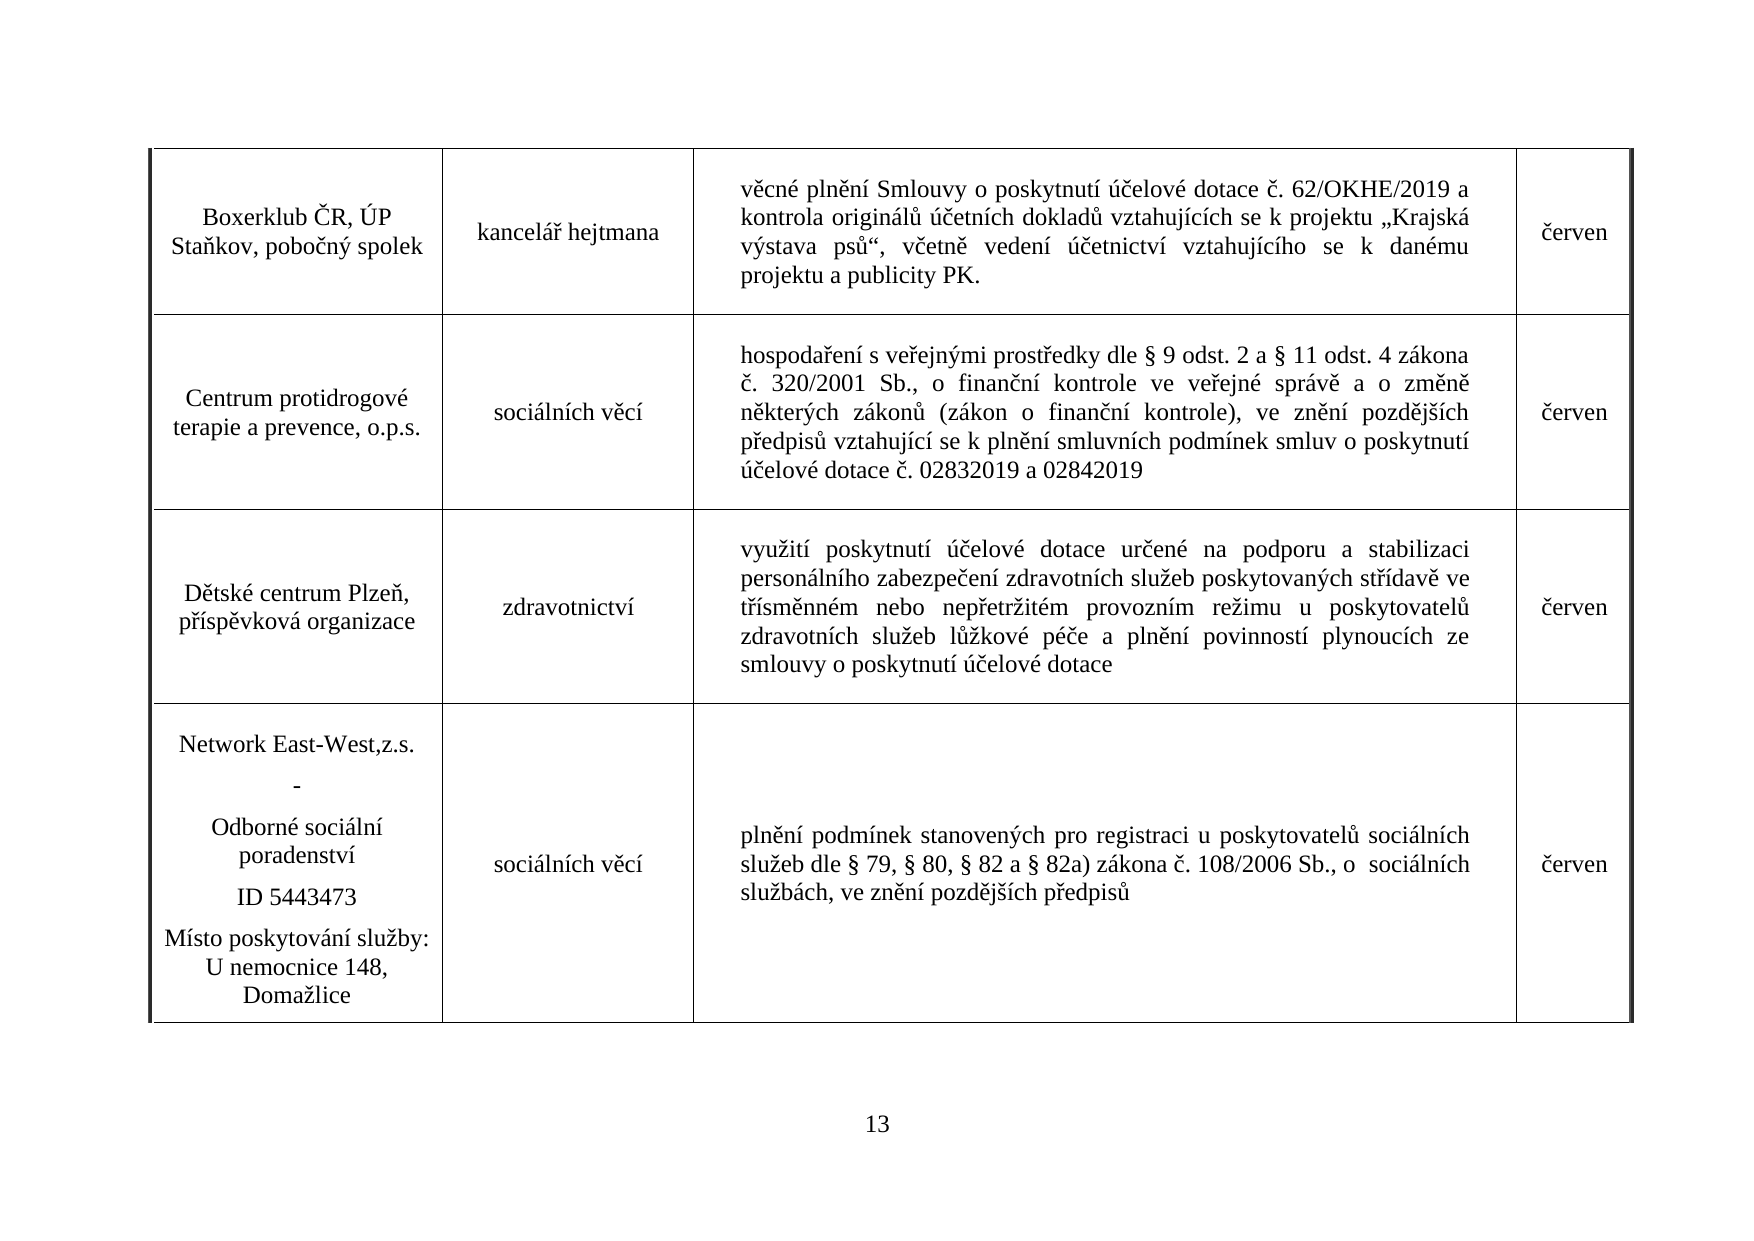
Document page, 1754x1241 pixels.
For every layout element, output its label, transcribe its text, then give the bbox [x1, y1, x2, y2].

table_cell sociálních věcí [443, 315, 693, 508]
table_cell plnění podmínek stanovených pro registraci u poskytovatelů sociálních služeb dle § 79, § 80, § 82 a § 82a) zákona č. 108/2006 Sb., o sociálních službách, ve znění pozdějších předpisů [694, 704, 1516, 1022]
table_cell červen [1517, 149, 1629, 314]
table_cell Centrum protidrogové terapie a prevence, o.p.s. [154, 315, 442, 508]
table_cell Boxerklub ČR, ÚP Staňkov, pobočný spolek [154, 149, 442, 314]
table_cell červen [1517, 315, 1629, 508]
table_cell červen [1517, 704, 1629, 1022]
table_cell červen [1517, 510, 1629, 703]
table_cell sociálních věcí [443, 704, 693, 1022]
table_cell zdravotnictví [443, 510, 693, 703]
table_cell využití poskytnutí účelové dotace určené na podporu a stabilizaci personálního zabezpečení zdravotních služeb poskytovaných střídavě ve třísměnném nebo nepřetržitém provozním režimu u poskytovatelů zdravotních služeb lůžkové péče a plnění povinností plynoucích ze smlouvy o poskytnutí účelové dotace [694, 510, 1516, 703]
table_cell Network East-West,z.s. - Odborné sociální poradenství ID 5443473 Místo poskytování služby: U nemocnice 148, Domažlice [154, 704, 442, 1022]
table_cell věcné plnění Smlouvy o poskytnutí účelové dotace č. 62/OKHE/2019 a kontrola originálů účetních dokladů vztahujících se k projektu „Krajská výstava psů“, včetně vedení účetnictví vztahujícího se k danému projektu a publicity PK. [694, 149, 1516, 314]
table_cell Dětské centrum Plzeň, příspěvková organizace [154, 510, 442, 703]
table_cell kancelář hejtmana [443, 149, 693, 314]
table_cell hospodaření s veřejnými prostředky dle § 9 odst. 2 a § 11 odst. 4 zákona č. 320/2001 Sb., o finanční kontrole ve veřejné správě a o změně některých zákonů (zákon o finanční kontrole), ve znění pozdějších předpisů vztahující se k plnění smluvních podmínek smluv o poskytnutí účelové dotace č. 02832019 a 02842019 [694, 315, 1516, 508]
